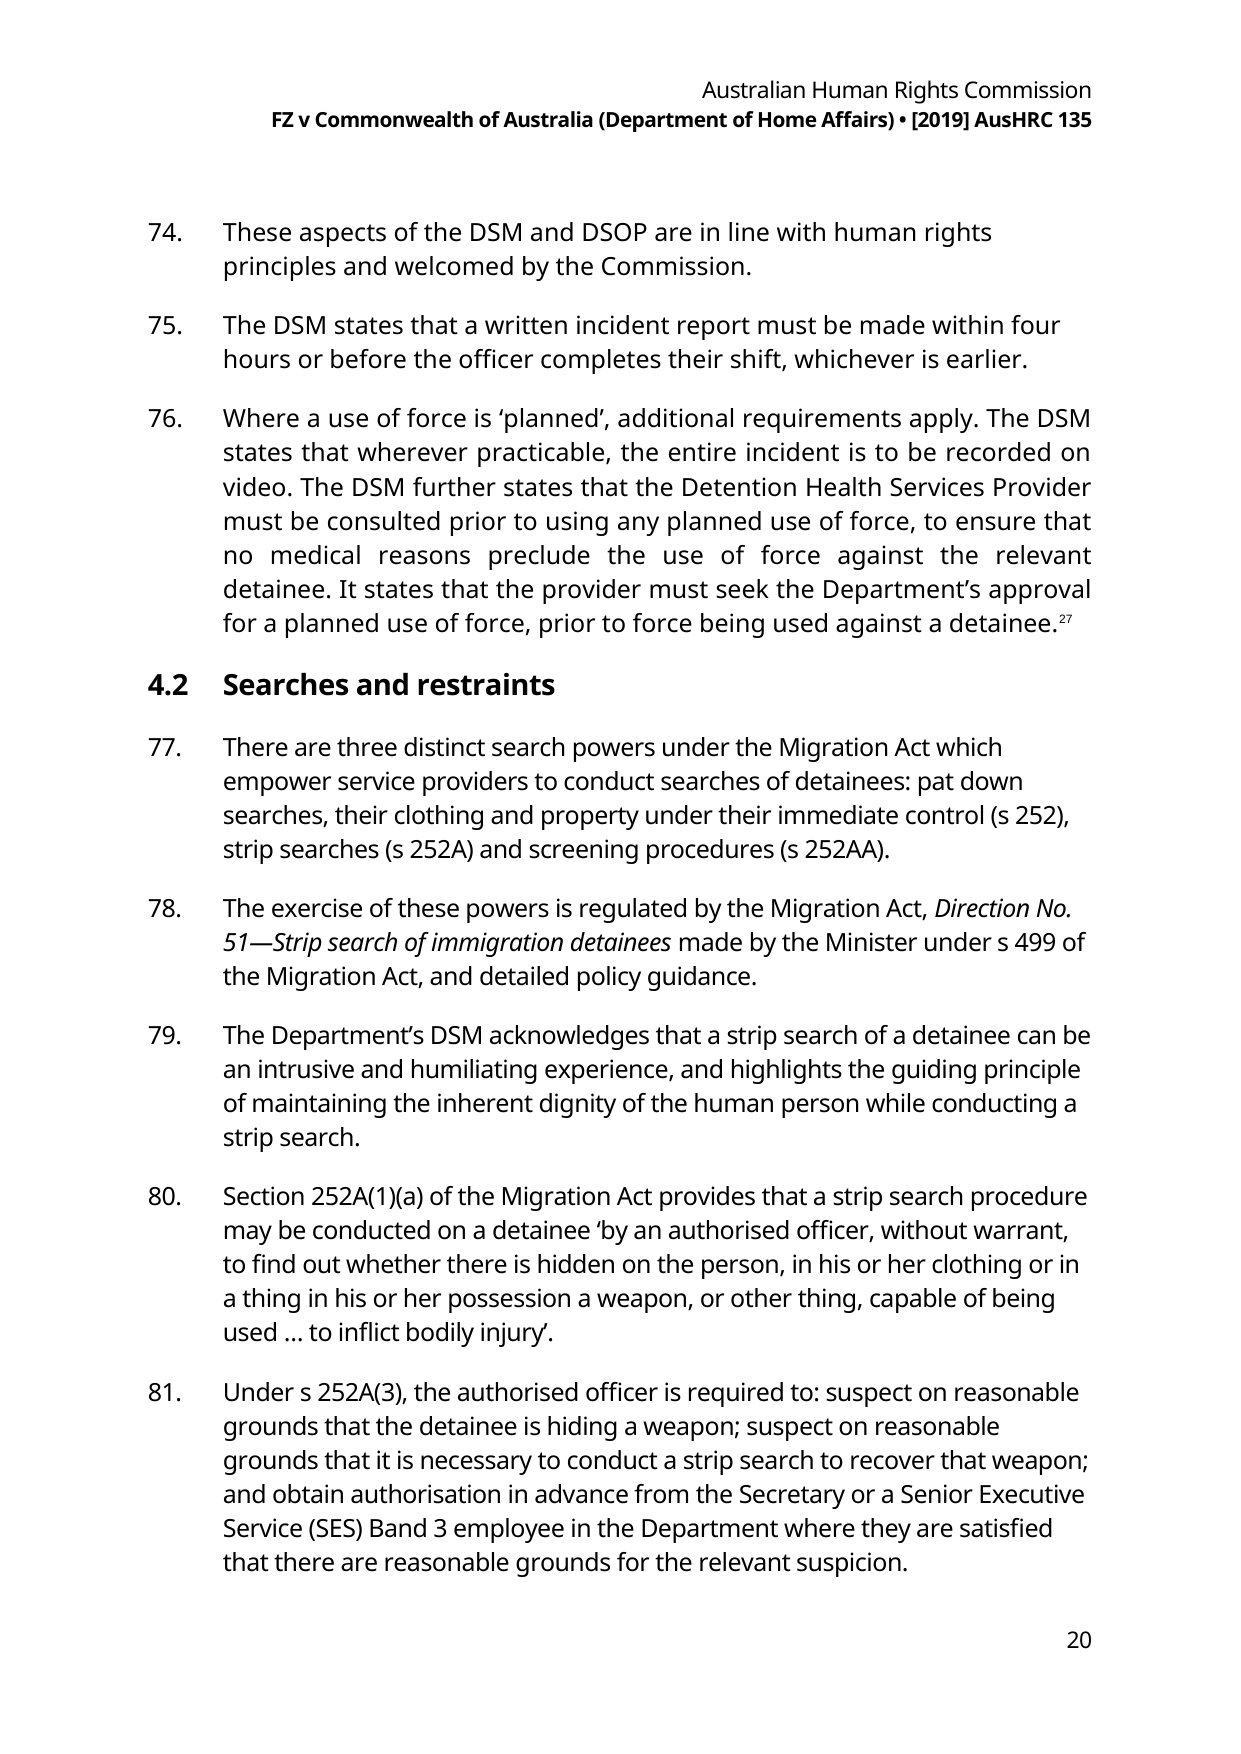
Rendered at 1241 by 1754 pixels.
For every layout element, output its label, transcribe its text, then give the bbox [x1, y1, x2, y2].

list The Department’s DSM acknowledges that a strip search of a detainee can be an intrusive and humiliating experience, and highlights the guiding principle of maintaining the inherent dignity of the human person while conducting a strip search. [148, 1018, 1092, 1154]
subtitle Searches and restraints [148, 664, 1092, 704]
list The DSM states that a written incident report must be made within four hours or before the officer completes their shift, whichever is earlier. [148, 308, 1092, 376]
list Under s 252A(3), the authorised officer is required to: suspect on reasonable grounds that the detainee is hiding a weapon; suspect on reasonable grounds that it is necessary to conduct a strip search to recover that weapon; and obtain authorisation in advance from the Secretary or a Senior Executive Service (SES) Band 3 employee in the Department where they are satisfied that there are reasonable grounds for the relevant suspicion. [148, 1374, 1092, 1578]
list Section 252A(1)(a) of the Migration Act provides that a strip search procedure may be conducted on a detainee ‘by an authorised officer, without warrant, to find out whether there is hidden on the person, in his or her clothing or in a thing in his or her possession a weapon, or other thing, capable of being used … to inflict bodily injury’. [148, 1179, 1092, 1349]
list Where a use of force is ‘planned’, additional requirements apply. The DSM states that wherever practicable, the entire incident is to be recorded on video. The DSM further states that the Detention Health Services Provider must be consulted prior to using any planned use of force, to ensure that no medical reasons preclude the use of force against the relevant detainee. It states that the provider must seek the Department’s approval for a planned use of force, prior to force being used against a detainee. [148, 401, 1092, 639]
list These aspects of the DSM and DSOP are in line with human rights principles and welcomed by the Commission. [148, 215, 1092, 283]
list The exercise of these powers is regulated by the Migration Act, Direction No. 51—Strip search of immigration detainees made by the Minister under s 499 of the Migration Act, and detailed policy guidance. [148, 890, 1092, 993]
list There are three distinct search powers under the Migration Act which empower service providers to conduct searches of detainees: pat down searches, their clothing and property under their immediate control (s 252), strip searches (s 252A) and screening procedures (s 252AA). [148, 729, 1092, 865]
